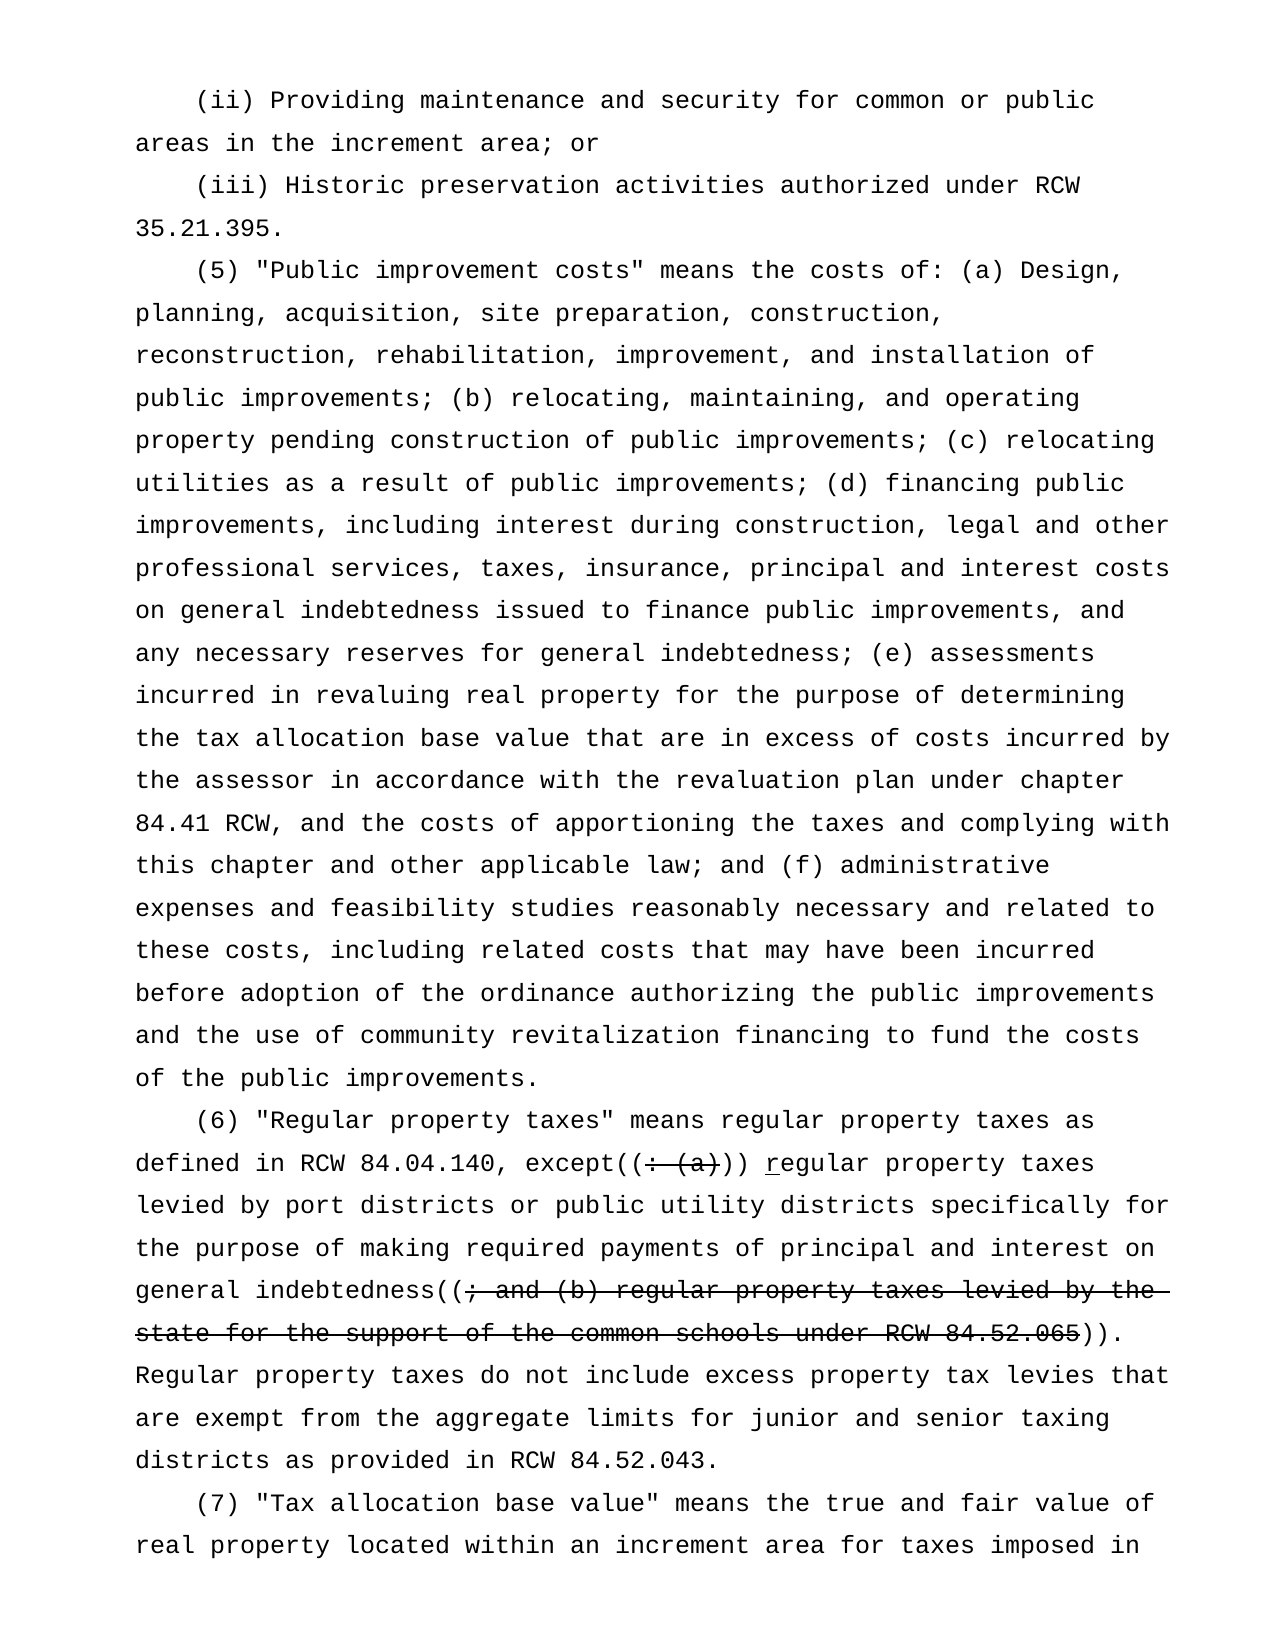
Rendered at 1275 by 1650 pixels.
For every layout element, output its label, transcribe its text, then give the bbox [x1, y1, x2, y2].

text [135, 1477, 1170, 1562]
text (5) "Public improvement costs" means the costs of: (a) Design, planning, acquisition, site preparation, construction, reconstruction, rehabilitation, improvement, and installation of public improvements; (b) relocating, maintaining, and operating property pending construction of public improvements; (c) relocating utilities as a result of public improvements; (d) financing public improvements, including interest during construction, legal and other professional services, taxes, insurance, principal and interest costs on general indebtedness issued to finance public improvements, and any necessary reserves for general indebtedness; (e) assessments incurred in revaluing real property for the purpose of determining the tax allocation base value that are in excess of costs incurred by the assessor in accordance with the revaluation plan under chapter 84.41 RCW, and the costs of apportioning the taxes and complying with this chapter and other applicable law; and (f) administrative expenses and feasibility studies reasonably necessary and related to these costs, including related costs that may have been incurred before adoption of the ordinance authorizing the public improvements and the use of community revitalization financing to fund the costs of the public improvements. [135, 245, 1170, 1095]
text (iii) Historic preservation activities authorized under RCW 35.21.395. [135, 160, 1170, 245]
text (ii) Providing maintenance and security for common or public areas in the increment area; or [135, 75, 1170, 160]
text (6) "Regular property taxes" means regular property taxes as defined in RCW 84.04.140, except((: (a))) regular property taxes levied by port districts or public utility districts specifically for the purpose of making required payments of principal and interest on general indebtedness((; and (b) regular property taxes levied by the state for the support of the common schools under RCW 84.52.065)). Regular property taxes do not include excess property tax levies that are exempt from the aggregate limits for junior and senior taxing districts as provided in RCW 84.52.043. [135, 1095, 1170, 1477]
